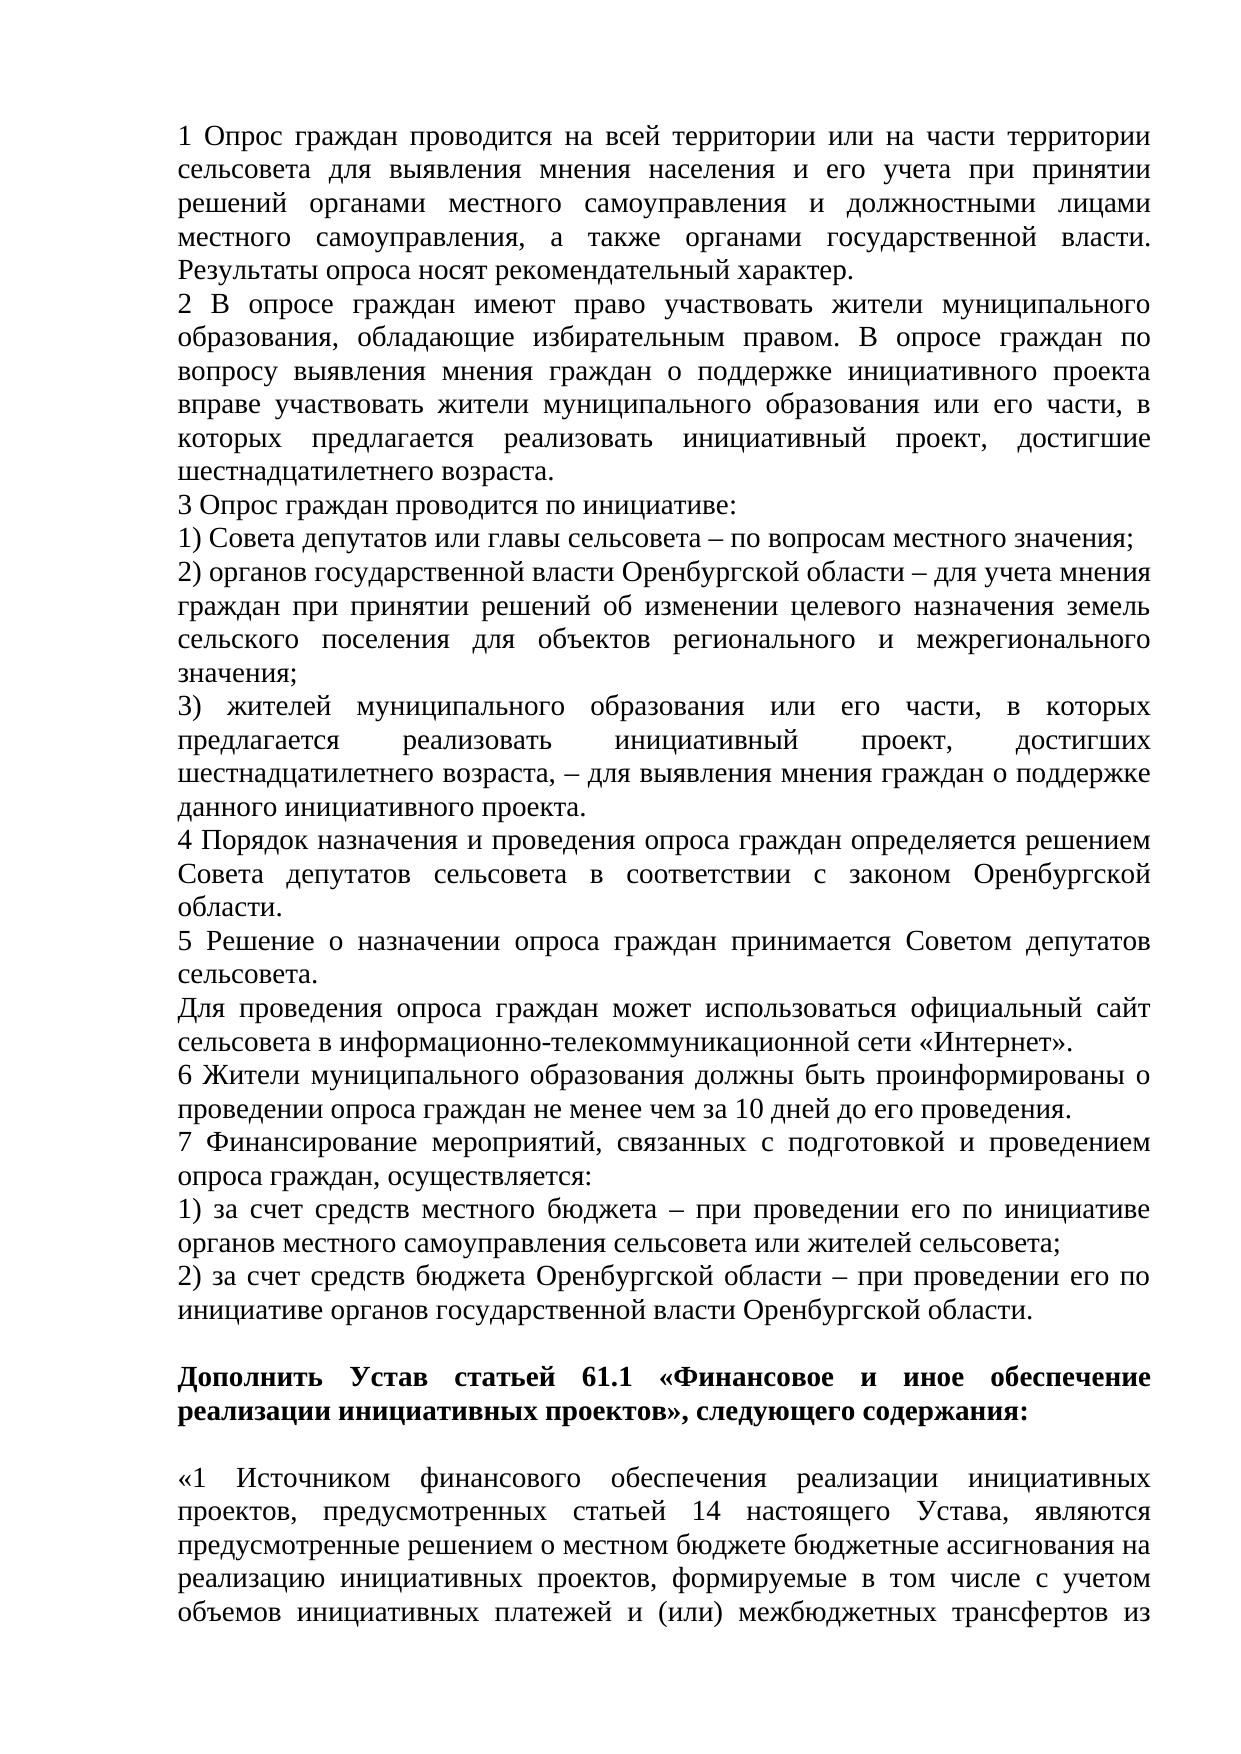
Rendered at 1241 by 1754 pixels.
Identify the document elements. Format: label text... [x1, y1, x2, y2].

text 5 Решение о назначении опроса граждан принимается Советом депутатов сельсовета. [177, 923, 1152, 990]
text 7 Финансирование мероприятий, связанных с подготовкой и проведением опроса граждан, осуществляется: [177, 1124, 1152, 1191]
text 1 Опрос граждан проводится на всей территории или на части территории сельсовета для выявления мнения населения и его учета при принятии решений органами местного самоуправления и должностными лицами местного самоуправления, а также органами государственной власти. Результаты опроса носят рекомендательный характер. [177, 118, 1152, 286]
text 2) за счет средств бюджета Оренбургской области – при проведении его по инициативе органов государственной власти Оренбургской области. [177, 1258, 1152, 1326]
text Дополнить Устав статьей 61.1 «Финансовое и иное обеспечение реализации инициативных проектов», следующего содержания: [177, 1359, 1152, 1426]
text 1) за счет средств местного бюджета – при проведении его по инициативе органов местного самоуправления сельсовета или жителей сельсовета; [177, 1191, 1152, 1258]
text 2) органов государственной власти Оренбургской области – для учета мнения граждан при принятии решений об изменении целевого назначения земель сельского поселения для объектов регионального и межрегионального значения; [177, 554, 1152, 688]
text 1) Совета депутатов или главы сельсовета – по вопросам местного значения; [177, 521, 1152, 554]
text 3 Опрос граждан проводится по инициативе: [177, 487, 1152, 521]
text 4 Порядок назначения и проведения опроса граждан определяется решением Совета депутатов сельсовета в соответствии с законом Оренбургской области. [177, 822, 1152, 923]
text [177, 1460, 1152, 1627]
text 3) жителей муниципального образования или его части, в которых предлагается реализовать инициативный проект, достигших шестнадцатилетнего возраста, – для выявления мнения граждан о поддержке данного инициативного проекта. [177, 688, 1152, 822]
text Для проведения опроса граждан может использоваться официальный сайт сельсовета в информационно-телекоммуникационной сети «Интернет». [177, 990, 1152, 1057]
text 6 Жители муниципального образования должны быть проинформированы о проведении опроса граждан не менее чем за 10 дней до его проведения. [177, 1057, 1152, 1124]
text 2 В опросе граждан имеют право участвовать жители муниципального образования, обладающие избирательным правом. В опросе граждан по вопросу выявления мнения граждан о поддержке инициативного проекта вправе участвовать жители муниципального образования или его части, в которых предлагается реализовать инициативный проект, достигшие шестнадцатилетнего возраста. [177, 286, 1152, 487]
